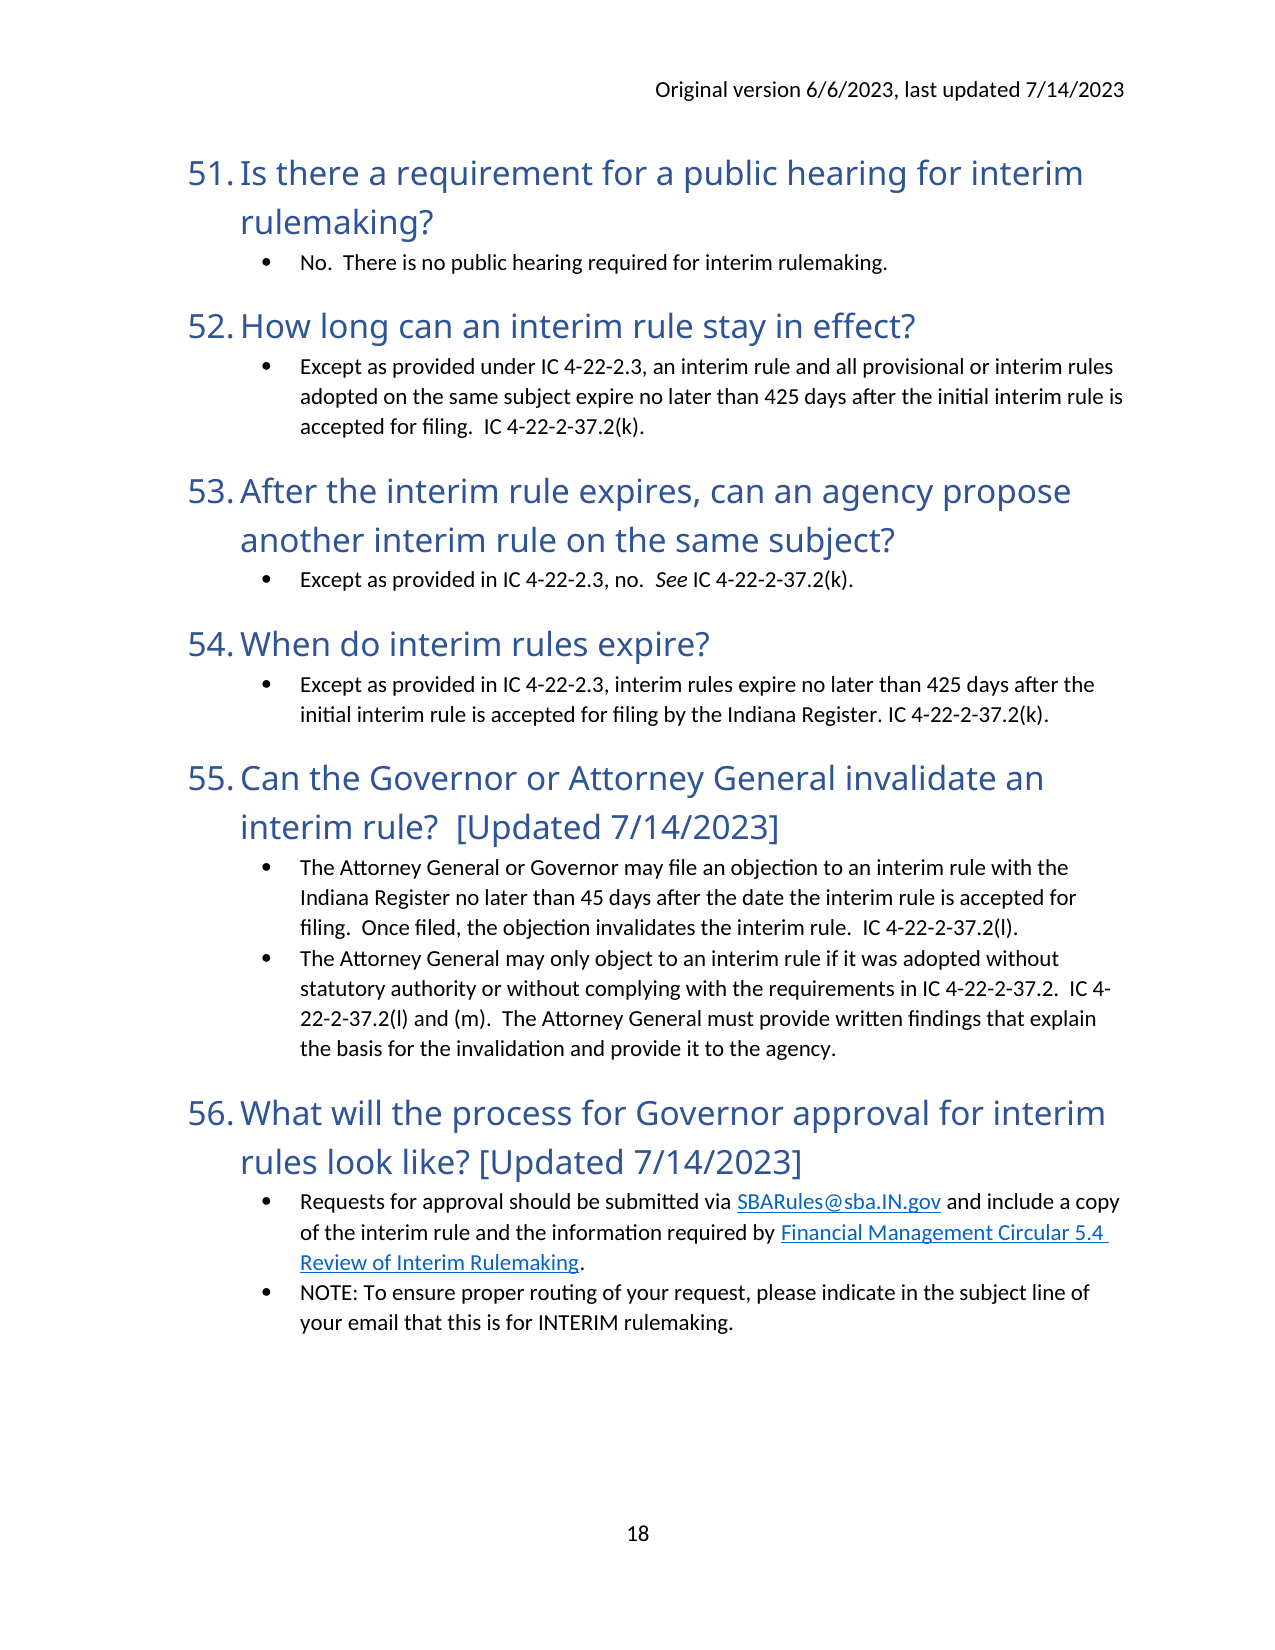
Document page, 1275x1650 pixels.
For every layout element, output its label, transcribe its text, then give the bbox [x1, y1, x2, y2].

list No. There is no public hearing required for interim rulemaking. [262, 248, 1125, 276]
list Except as provided in IC 4-22-2.3, no. See IC 4-22-2-37.2(k). [262, 566, 1125, 594]
list Except as provided under IC 4-22-2.3, an interim rule and all provisional or interim rules adopted on the same subject expire no later than 425 days after the initial interim rule is accepted for filing. IC 4-22-2-37.2(k). [262, 352, 1125, 441]
list NOTE: To ensure proper routing of your request, please indicate in the subject line of your email that this is for INTERIM rulemaking. [262, 1278, 1125, 1336]
subtitle What will the process for Governor approval for interim rules look like? [Updated 7/14/2023] [187, 1089, 1125, 1184]
subtitle Is there a requirement for a public hearing for interim rulemaking? [187, 150, 1125, 244]
list Except as provided in IC 4-22-2.3, interim rules expire no later than 425 days after the initial interim rule is accepted for filing by the Indiana Register. IC 4-22-2-37.2(k). [262, 670, 1125, 728]
subtitle After the interim rule expires, can an agency propose another interim rule on the same subject? [187, 468, 1125, 562]
subtitle When do interim rules expire? [187, 621, 1125, 666]
list Requests for approval should be submitted via SBARules@sba.IN.gov and include a copy of the interim rule and the information required by Financial Management Circular 5.4 Review of Interim Rulemaking. [262, 1187, 1125, 1276]
list The Attorney General or Governor may file an objection to an interim rule with the Indiana Register no later than 45 days after the date the interim rule is accepted for filing. Once filed, the objection invalidates the interim rule. IC 4-22-2-37.2(l). [262, 853, 1125, 942]
subtitle Can the Governor or Attorney General invalidate an interim rule? [Updated 7/14/2023] [187, 755, 1125, 849]
list The Attorney General may only object to an interim rule if it was adopted without statutory authority or without complying with the requirements in IC 4-22-2-37.2. IC 4-22-2-37.2(l) and (m). The Attorney General must provide written findings that explain the basis for the invalidation and provide it to the agency. [262, 944, 1125, 1062]
subtitle How long can an interim rule stay in effect? [187, 303, 1125, 348]
